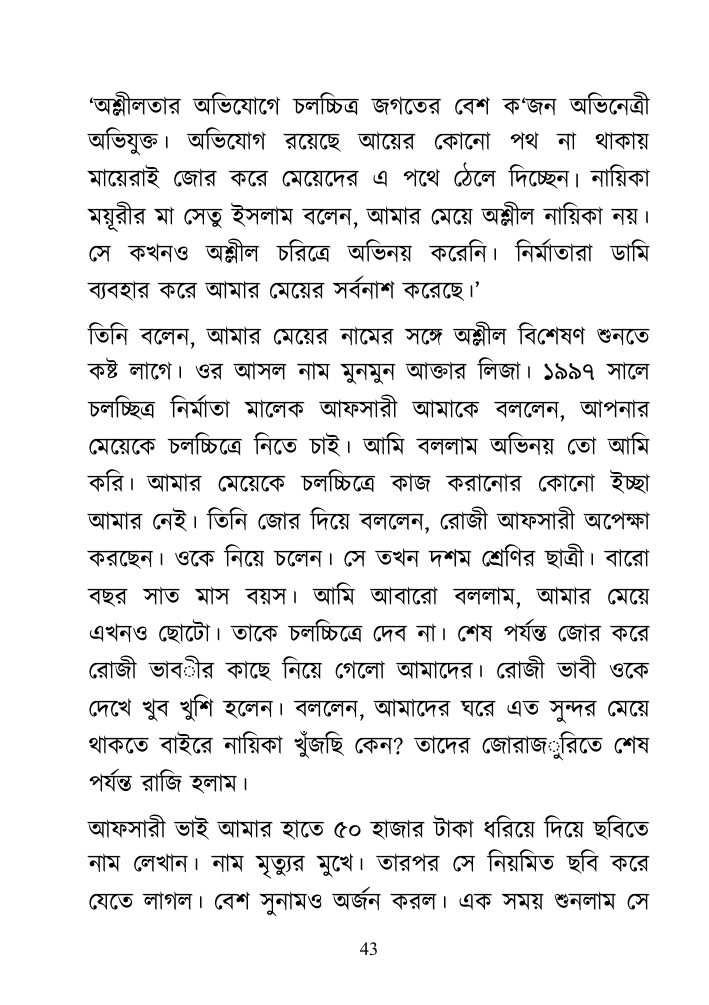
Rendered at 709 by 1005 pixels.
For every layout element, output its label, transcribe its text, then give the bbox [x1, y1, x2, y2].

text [88, 808, 650, 920]
text তিনি বলেন, আমার মেয়ের নামের সঙ্গে অশ্লীল বিশেষণ শুনতে কষ্ট লাগে। ওর আসল নাম মুনমুন আক্তার লিজা। ১৯৯৭ সালে চলচ্ছিত্র নির্মাতা মালেক আফসারী আমাকে বললেন, আপনার মেয়েকে চলচ্চিত্রে নিতে চাই। আমি বললাম অভিনয় তো আমি করি। আমার মেয়েকে চলচ্চিত্রে কাজ করানোর কোনো ইচ্ছা আমার নেই। তিনি জোর দিয়ে বললেন, রোজী আফসারী অপেক্ষা করছেন। ওকে নিয়ে চলেন। সে তখন দশম শ্রেণির ছাত্রী। বারো বছর সাত মাস বয়স। আমি আবারো বললাম, আমার মেয়ে এখনও ছোটো। তাকে চলচ্চিত্রে দেব না। শেষ পর্যন্ত জোর করে রোজী ভাবীর কাছে নিয়ে গেলো আমাদের। রোজী ভাবী ওকে দেখে খুব খুশি হলেন। বললেন, আমাদের ঘরে এত সুন্দর মেয়ে থাকতে বাইরে নায়িকা খুঁজছি কেন? তাদের জোরাজুরিতে শেষ পর্যন্ত রাজি হলাম। [88, 316, 650, 802]
text ‘অশ্লীলতার অভিযোগে চলচ্চিত্র জগতের বেশ ক‘জন অভিনেত্রী অভিযুক্ত। অভিযোগ রয়েছে আয়ের কোনো পথ না থাকায় মায়েরাই জোর করে মেয়েদের এ পথে ঠেলে দিচ্ছেন। নায়িকা ময়ূরীর মা সেতু ইসলাম বলেন, আমার মেয়ে অশ্লীল নায়িকা নয়। সে কখনও অশ্লীল চরিত্রে অভিনয় করেনি। নির্মাতারা ডামি ব্যবহার করে আমার মেয়ের সর্বনাশ করেছে।’ [88, 85, 650, 310]
